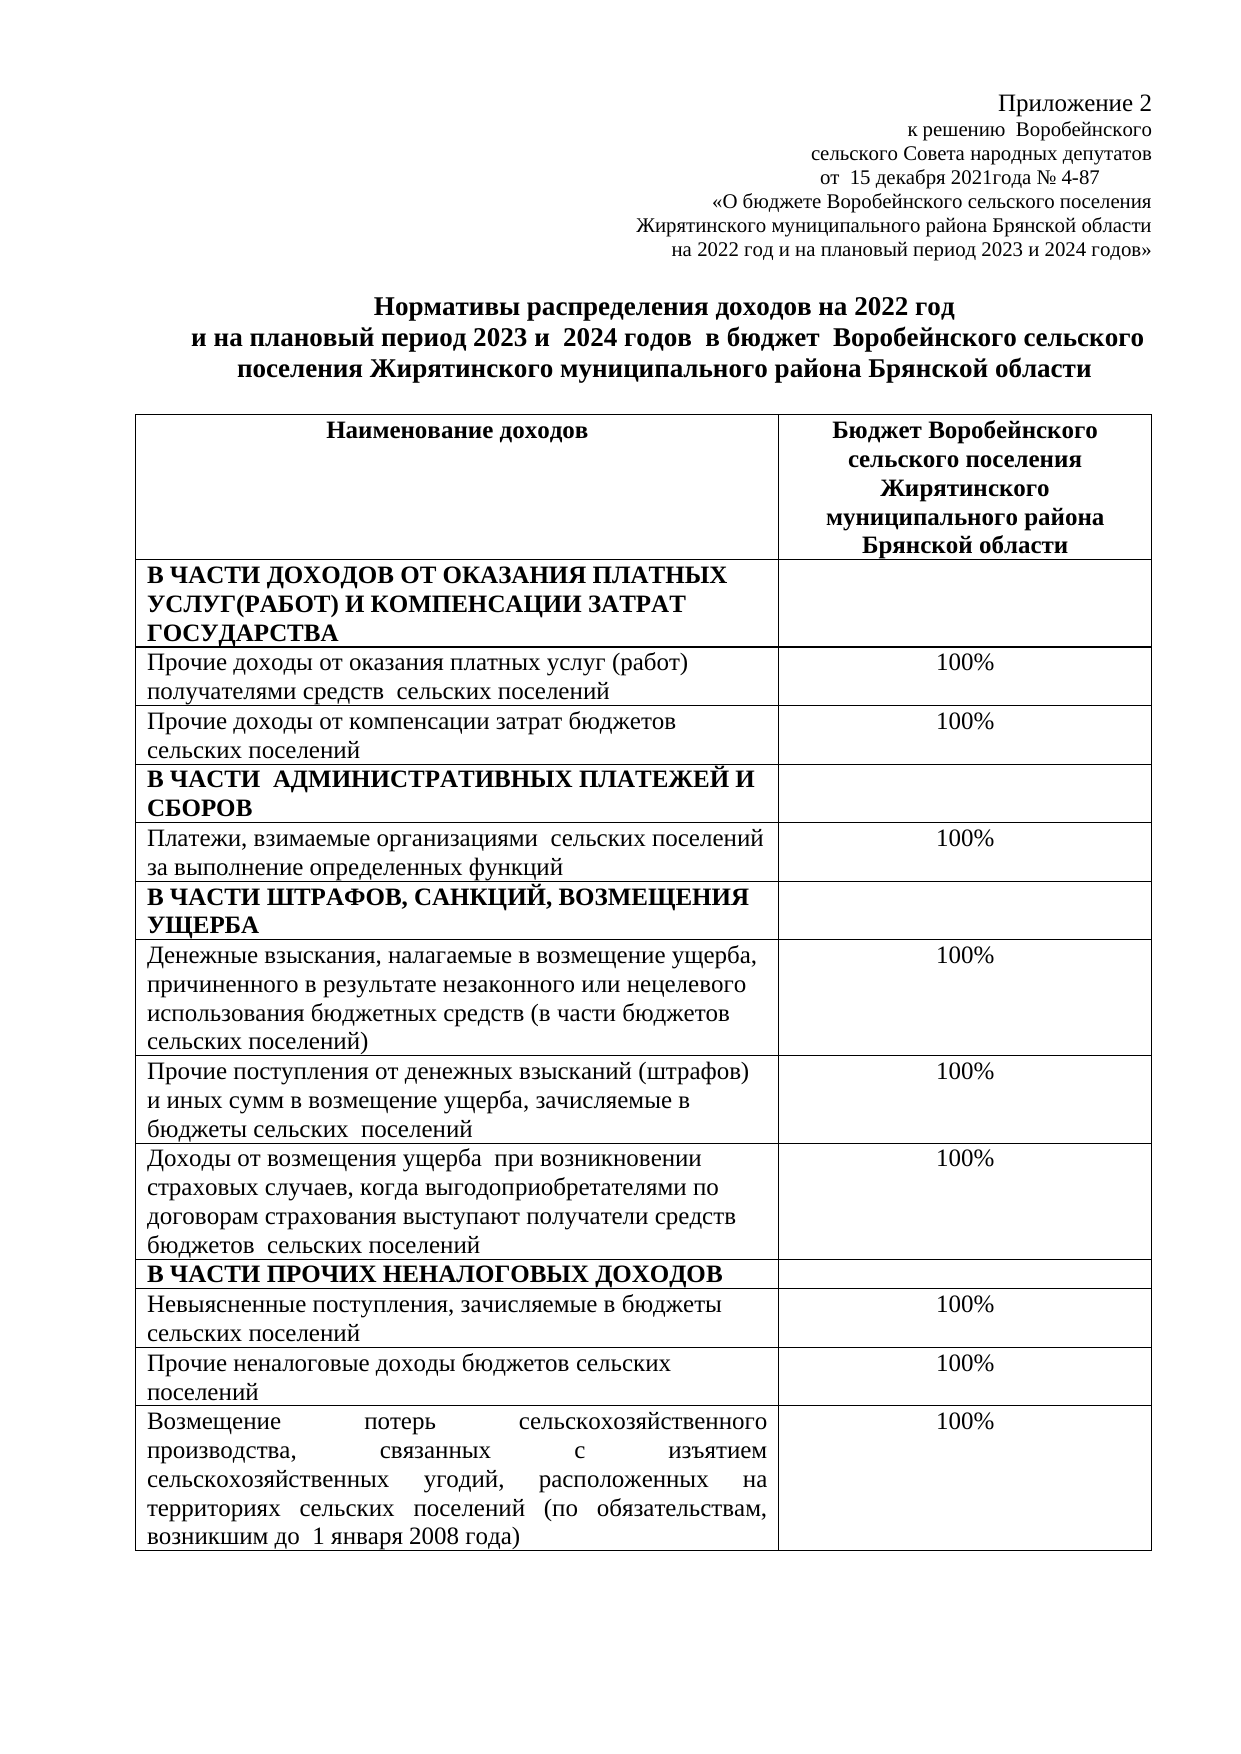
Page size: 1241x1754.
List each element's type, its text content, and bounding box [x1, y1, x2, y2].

table_cell Возмещение потерь сельскохозяйственного производства, связанных с изъятием сельскохозяйственных угодий, расположенных на территориях сельских поселений (по обязательствам, возникшим до 1 января 2008 года) [136, 1406, 778, 1550]
table_cell [779, 1260, 1151, 1288]
table_cell [779, 560, 1151, 646]
table_cell [779, 882, 1151, 939]
table_cell В ЧАСТИ ДОХОДОВ ОТ ОКАЗАНИЯ ПЛАТНЫХ УСЛУГ(РАБОТ) И КОМПЕНСАЦИИ ЗАТРАТ ГОСУДАРСТВА [136, 560, 778, 646]
table_cell Прочие доходы от оказания платных услуг (работ) получателями средств сельских поселений [136, 648, 778, 705]
text к решению Воробейнского [177, 117, 1152, 141]
table_cell 100% [779, 823, 1151, 881]
table_cell Платежи, взимаемые организациями сельских поселений за выполнение определенных функций [136, 823, 778, 881]
table_cell 100% [779, 940, 1151, 1055]
table_cell Доходы от возмещения ущерба при возникновении страховых случаев, когда выгодоприобретателями по договорам страхования выступают получатели средств бюджетов сельских поселений [136, 1144, 778, 1258]
table_cell Денежные взыскания, налагаемые в возмещение ущерба, причиненного в результате незаконного или нецелевого использования бюджетных средств (в части бюджетов сельских поселений) [136, 940, 778, 1055]
table_cell 100% [779, 1056, 1151, 1142]
text сельского Совета народных депутатов [177, 141, 1152, 165]
table_cell В ЧАСТИ АДМИНИСТРАТИВНЫХ ПЛАТЕЖЕЙ И СБОРОВ [136, 765, 778, 822]
text «О бюджете Воробейнского сельского поселения Жирятинского муниципального района Брянской области на 2022 год и на плановый период 2023 и 2024 годов» [620, 189, 1152, 261]
table_cell 100% [779, 1348, 1151, 1405]
text от 15 декабря 2021года № 4-87 . [177, 165, 1152, 189]
table_cell 100% [779, 1289, 1151, 1347]
table_cell 100% [779, 648, 1151, 705]
text и на плановый период 2023 и 2024 годов в бюджет Воробейнского сельского поселения Жирятинского муниципального района Брянской области [177, 321, 1152, 383]
table_cell Прочие неналоговые доходы бюджетов сельских поселений [136, 1348, 778, 1405]
table_cell Прочие доходы от компенсации затрат бюджетов сельских поселений [136, 706, 778, 763]
table_cell В ЧАСТИ ПРОЧИХ НЕНАЛОГОВЫХ ДОХОДОВ [136, 1260, 778, 1288]
table_header Наименование доходов [136, 415, 778, 559]
table_cell 100% [779, 1406, 1151, 1550]
table_header Бюджет Воробейнского сельского поселения Жирятинского муниципального района Брянской области [779, 415, 1151, 559]
table_cell В ЧАСТИ ШТРАФОВ, САНКЦИЙ, ВОЗМЕЩЕНИЯ УЩЕРБА [136, 882, 778, 939]
table_cell [779, 765, 1151, 822]
text Приложение 2 [177, 88, 1152, 117]
table_cell 100% [779, 706, 1151, 763]
table_cell Прочие поступления от денежных взысканий (штрафов) и иных сумм в возмещение ущерба, зачисляемые в бюджеты сельских поселений [136, 1056, 778, 1142]
table_cell 100% [779, 1144, 1151, 1258]
table_cell Невыясненные поступления, зачисляемые в бюджеты сельских поселений [136, 1289, 778, 1347]
text Нормативы распределения доходов на 2022 год [177, 290, 1152, 321]
